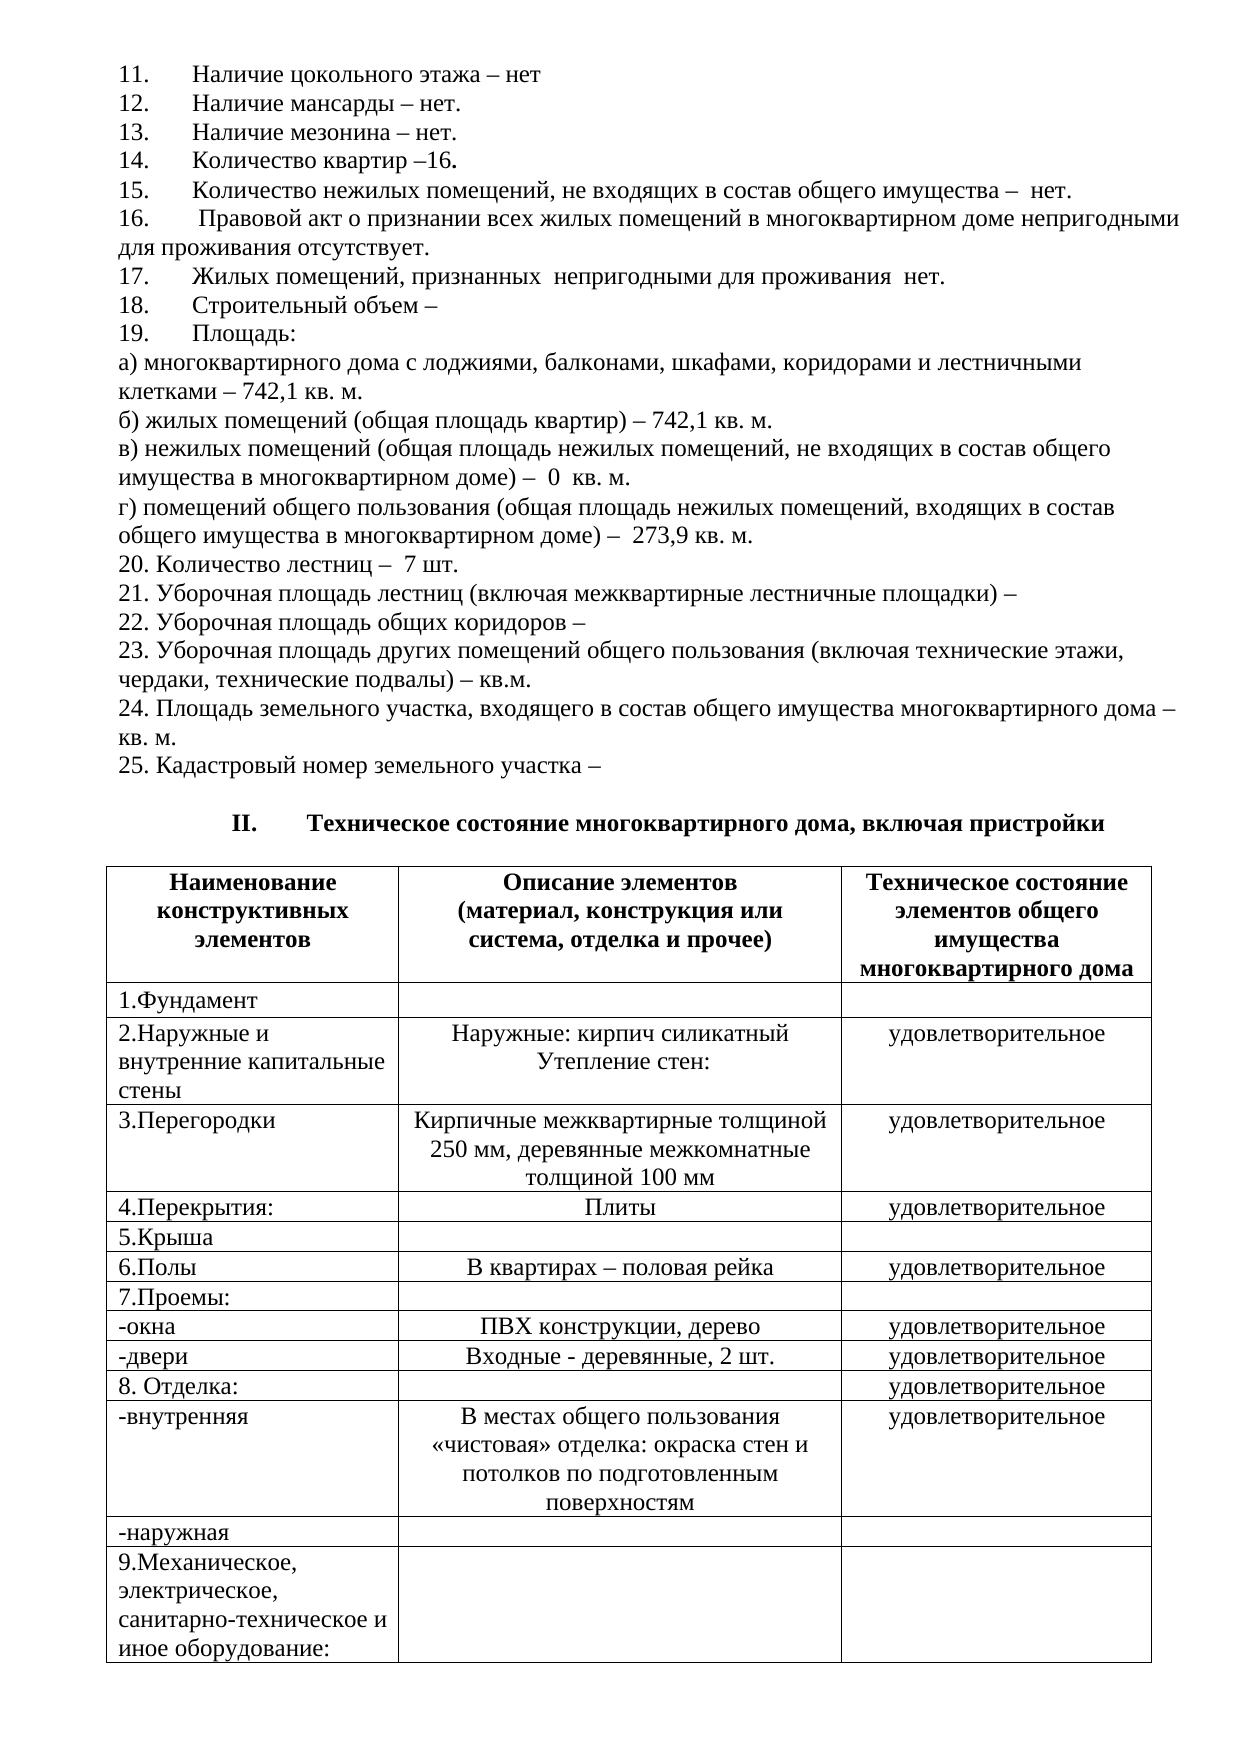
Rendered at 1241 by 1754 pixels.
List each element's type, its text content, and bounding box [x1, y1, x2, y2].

list Строительный объем – [118, 290, 1181, 318]
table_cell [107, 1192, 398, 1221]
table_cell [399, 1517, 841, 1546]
text 23. Уборочная площадь других помещений общего пользования (включая технические этажи, чердаки, технические подвалы) – кв.м. [118, 636, 1181, 693]
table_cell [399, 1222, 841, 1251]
text 22. Уборочная площадь общих коридоров – [118, 607, 1181, 636]
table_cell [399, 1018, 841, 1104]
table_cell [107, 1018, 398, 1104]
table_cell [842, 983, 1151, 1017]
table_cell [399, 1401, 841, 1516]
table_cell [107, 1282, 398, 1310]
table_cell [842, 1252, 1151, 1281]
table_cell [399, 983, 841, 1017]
list Наличие цокольного этажа – нет [118, 59, 1181, 88]
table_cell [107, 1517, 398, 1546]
list Количество нежилых помещений, не входящих в состав общего имущества – нет. [118, 175, 1181, 203]
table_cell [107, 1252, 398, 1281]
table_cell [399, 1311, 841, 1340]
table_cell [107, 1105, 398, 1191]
text 20. Количество лестниц – 7 шт. [118, 549, 1181, 578]
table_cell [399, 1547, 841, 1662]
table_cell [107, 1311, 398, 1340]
list Наличие мезонина – нет. [118, 117, 1181, 145]
list Правовой акт о признании всех жилых помещений в многоквартирном доме непригодными для проживания отсутствует. [118, 203, 1181, 261]
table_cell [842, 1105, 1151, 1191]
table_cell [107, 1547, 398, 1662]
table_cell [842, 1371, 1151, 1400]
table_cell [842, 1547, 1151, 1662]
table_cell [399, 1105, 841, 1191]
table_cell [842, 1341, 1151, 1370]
list Жилых помещений, признанных непригодными для проживания нет. [118, 261, 1181, 290]
list Количество квартир –16. [118, 145, 1181, 175]
text б) жилых помещений (общая площадь квартир) – 742,1 кв. м. [118, 405, 1181, 433]
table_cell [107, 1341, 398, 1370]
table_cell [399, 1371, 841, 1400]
list Техническое состояние многоквартирного дома, включая пристройки [156, 808, 1181, 837]
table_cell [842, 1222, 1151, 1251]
list Наличие мансарды – нет. [118, 88, 1181, 117]
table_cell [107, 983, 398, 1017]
text 25. Кадастровый номер земельного участка – [118, 751, 1181, 779]
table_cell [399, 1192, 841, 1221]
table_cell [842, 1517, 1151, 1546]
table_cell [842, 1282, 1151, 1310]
text г) помещений общего пользования (общая площадь нежилых помещений, входящих в состав общего имущества в многоквартирном доме) – 273,9 кв. м. [118, 492, 1181, 549]
text 24. Площадь земельного участка, входящего в состав общего имущества многоквартирного дома – кв. м. [118, 693, 1181, 751]
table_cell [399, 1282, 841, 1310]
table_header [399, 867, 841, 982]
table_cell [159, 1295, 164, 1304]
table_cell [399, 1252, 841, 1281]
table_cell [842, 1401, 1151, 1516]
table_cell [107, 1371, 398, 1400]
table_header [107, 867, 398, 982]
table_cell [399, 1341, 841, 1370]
text в) нежилых помещений (общая площадь нежилых помещений, не входящих в состав общего имущества в многоквартирном доме) – 0 кв. м. [118, 433, 1181, 492]
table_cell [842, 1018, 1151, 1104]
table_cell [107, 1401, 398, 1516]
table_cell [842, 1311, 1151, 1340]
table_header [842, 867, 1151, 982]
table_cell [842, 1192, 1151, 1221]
list Площадь: [118, 318, 1181, 347]
text 21. Уборочная площадь лестниц (включая межквартирные лестничные площадки) – [118, 578, 1181, 607]
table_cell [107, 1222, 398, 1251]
text а) многоквартирного дома с лоджиями, балконами, шкафами, коридорами и лестничными клетками – 742,1 кв. м. [118, 347, 1181, 405]
